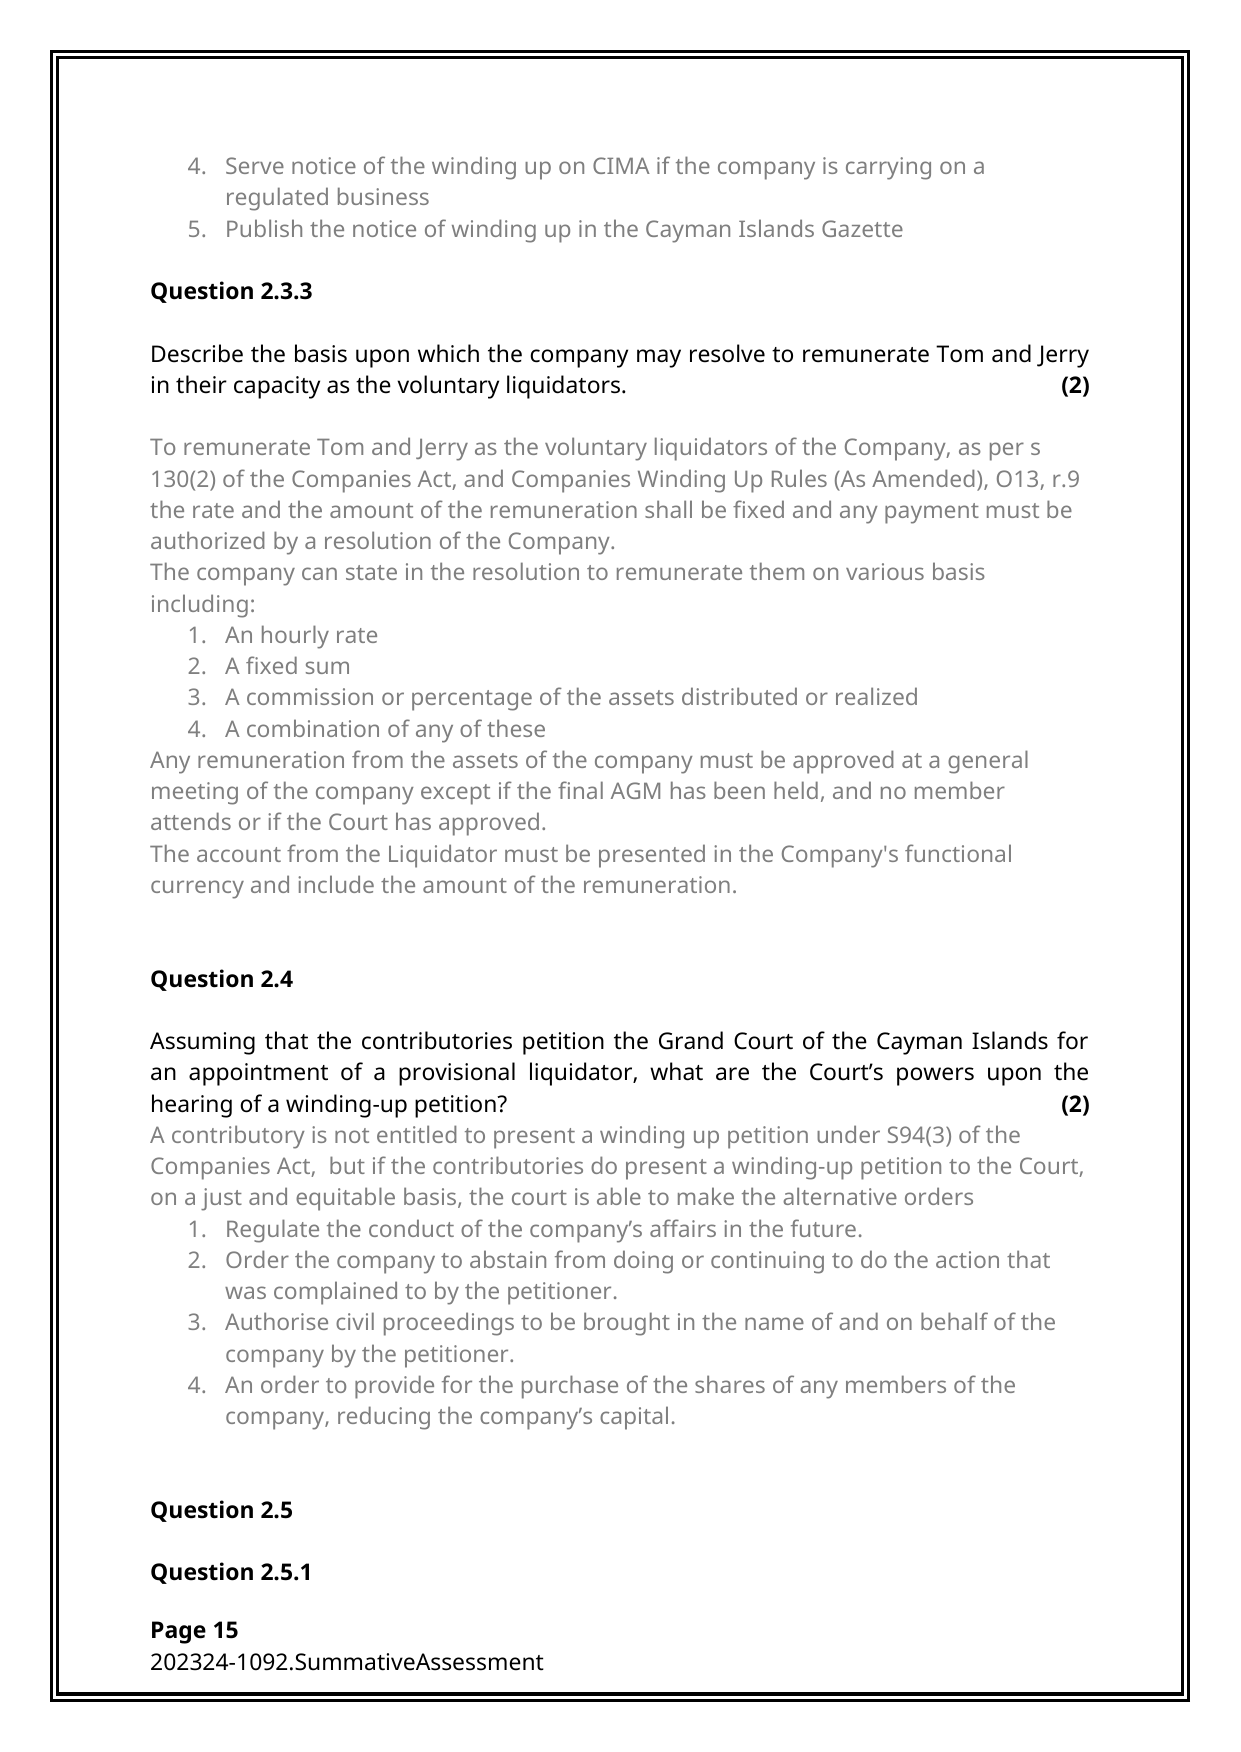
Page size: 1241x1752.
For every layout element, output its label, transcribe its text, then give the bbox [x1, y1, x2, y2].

text Describe the basis upon which the company may resolve to remunerate Tom and Jerry in their capacity as the voluntary liquidators. (2) [150, 337, 1090, 400]
text The company can state in the resolution to remunerate them on various basis including: [150, 556, 1090, 619]
text To remunerate Tom and Jerry as the voluntary liquidators of the Company, as per s 130(2) of the Companies Act, and Companies Winding Up Rules (As Amended), O13, r.9 the rate and the amount of the remuneration shall be fixed and any payment must be authorized by a resolution of the Company. [150, 431, 1090, 556]
text Question 2.5.1 [150, 1556, 1090, 1587]
list A combination of any of these [187, 712, 1090, 744]
list Order the company to abstain from doing or continuing to do the action that was complained to by the petitioner. [187, 1244, 1090, 1306]
list Regulate the conduct of the company’s affairs in the future. [187, 1212, 1090, 1244]
list A commission or percentage of the assets distributed or realized [187, 681, 1090, 712]
text A contributory is not entitled to present a winding up petition under S94(3) of the Companies Act, but if the contributories do present a winding-up petition to the Court, on a just and equitable basis, the court is able to make the alternative orders [150, 1119, 1090, 1212]
list A fixed sum [187, 650, 1090, 681]
text Question 2.4 [150, 962, 1090, 994]
list An hourly rate [187, 619, 1090, 650]
list Authorise civil proceedings to be brought in the name of and on behalf of the company by the petitioner. [187, 1306, 1090, 1369]
text Question 2.5 [150, 1494, 1090, 1525]
text Question 2.3.3 [150, 275, 1090, 306]
text Assuming that the contributories petition the Grand Court of the Cayman Islands for an appointment of a provisional liquidator, what are the Court’s powers upon the hearing of a winding-up petition? (2) [150, 1025, 1090, 1119]
list An order to provide for the purchase of the shares of any members of the company, reducing the company’s capital. [187, 1369, 1090, 1431]
text Any remuneration from the assets of the company must be approved at a general meeting of the company except if the final AGM has been held, and no member attends or if the Court has approved. [150, 744, 1090, 837]
text The account from the Liquidator must be presented in the Company's functional currency and include the amount of the remuneration. [150, 837, 1090, 900]
list Serve notice of the winding up on CIMA if the company is carrying on a regulated business [187, 150, 1090, 212]
list Publish the notice of winding up in the Cayman Islands Gazette [187, 212, 1090, 244]
